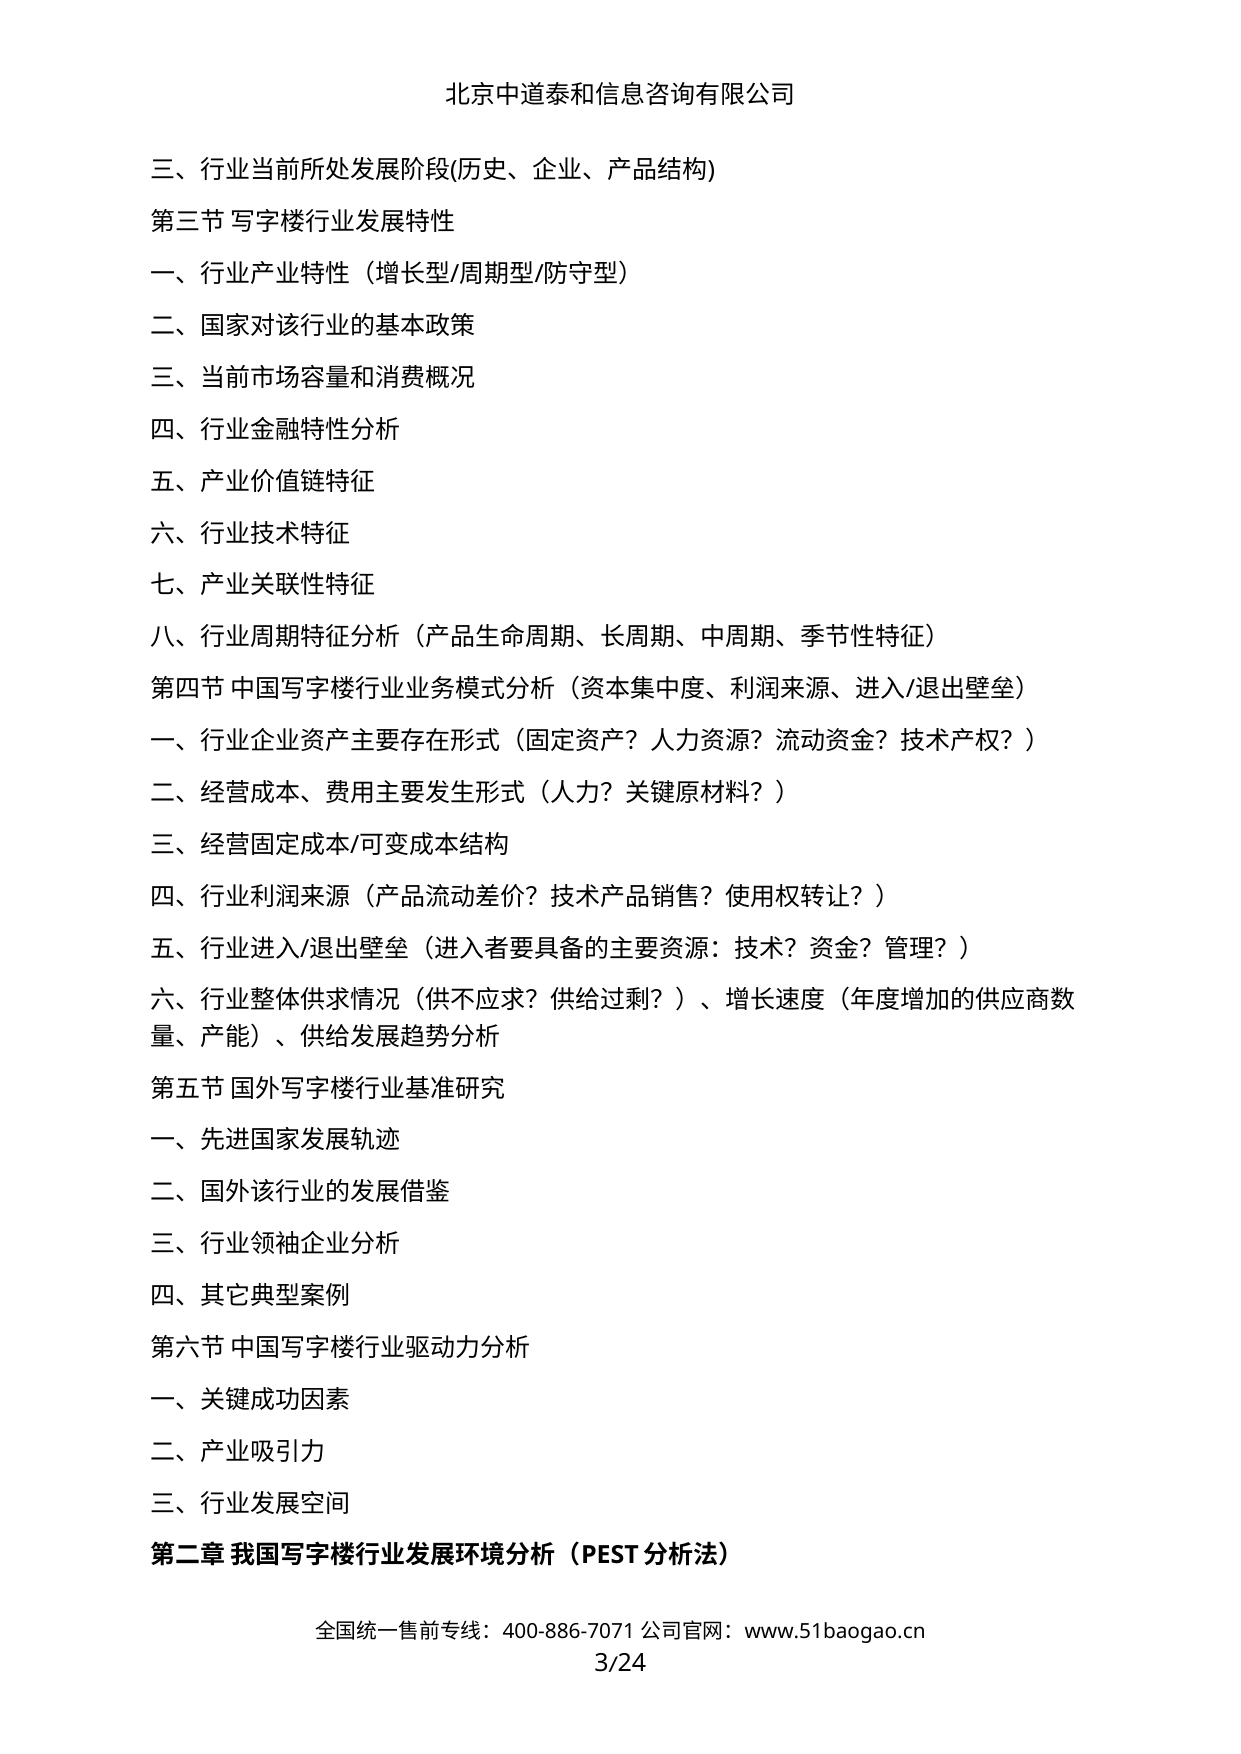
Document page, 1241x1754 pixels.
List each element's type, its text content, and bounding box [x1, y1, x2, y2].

text 三、经营固定成本/可变成本结构 [150, 824, 1090, 861]
text 二、产业吸引力 [150, 1431, 1090, 1467]
text 第二章 我国写字楼行业发展环境分析（PEST分析法） [150, 1535, 1090, 1571]
text 三、当前市场容量和消费概况 [150, 357, 1090, 394]
text 五、产业价值链特征 [150, 461, 1090, 497]
text 二、国家对该行业的基本政策 [150, 306, 1090, 342]
text 一、行业产业特性（增长型/周期型/防守型） [150, 254, 1090, 290]
text 第四节 中国写字楼行业业务模式分析（资本集中度、利润来源、进入/退出壁垒） [150, 669, 1090, 705]
text 一、关键成功因素 [150, 1379, 1090, 1416]
text 五、行业进入/退出壁垒（进入者要具备的主要资源：技术？资金？管理？） [150, 928, 1090, 964]
text 四、行业利润来源（产品流动差价？技术产品销售？使用权转让？） [150, 876, 1090, 912]
text 三、行业领袖企业分析 [150, 1224, 1090, 1260]
text 三、行业发展空间 [150, 1483, 1090, 1519]
text 四、其它典型案例 [150, 1276, 1090, 1312]
text 一、行业企业资产主要存在形式（固定资产？人力资源？流动资金？技术产权？） [150, 721, 1090, 757]
text 第三节 写字楼行业发展特性 [150, 202, 1090, 238]
text 第五节 国外写字楼行业基准研究 [150, 1068, 1090, 1104]
text 七、产业关联性特征 [150, 565, 1090, 601]
text 一、先进国家发展轨迹 [150, 1120, 1090, 1156]
text 二、经营成本、费用主要发生形式（人力？关键原材料？） [150, 772, 1090, 809]
text 二、国外该行业的发展借鉴 [150, 1172, 1090, 1208]
text 六、行业技术特征 [150, 513, 1090, 549]
text 四、行业金融特性分析 [150, 409, 1090, 446]
text 八、行业周期特征分析（产品生命周期、长周期、中周期、季节性特征） [150, 617, 1090, 653]
text 三、行业当前所处发展阶段(历史、企业、产品结构) [150, 150, 1090, 186]
text 六、行业整体供求情况（供不应求？供给过剩？）、增长速度（年度增加的供应商数量、产能）、供给发展趋势分析 [150, 980, 1090, 1052]
text 第六节 中国写字楼行业驱动力分析 [150, 1327, 1090, 1364]
